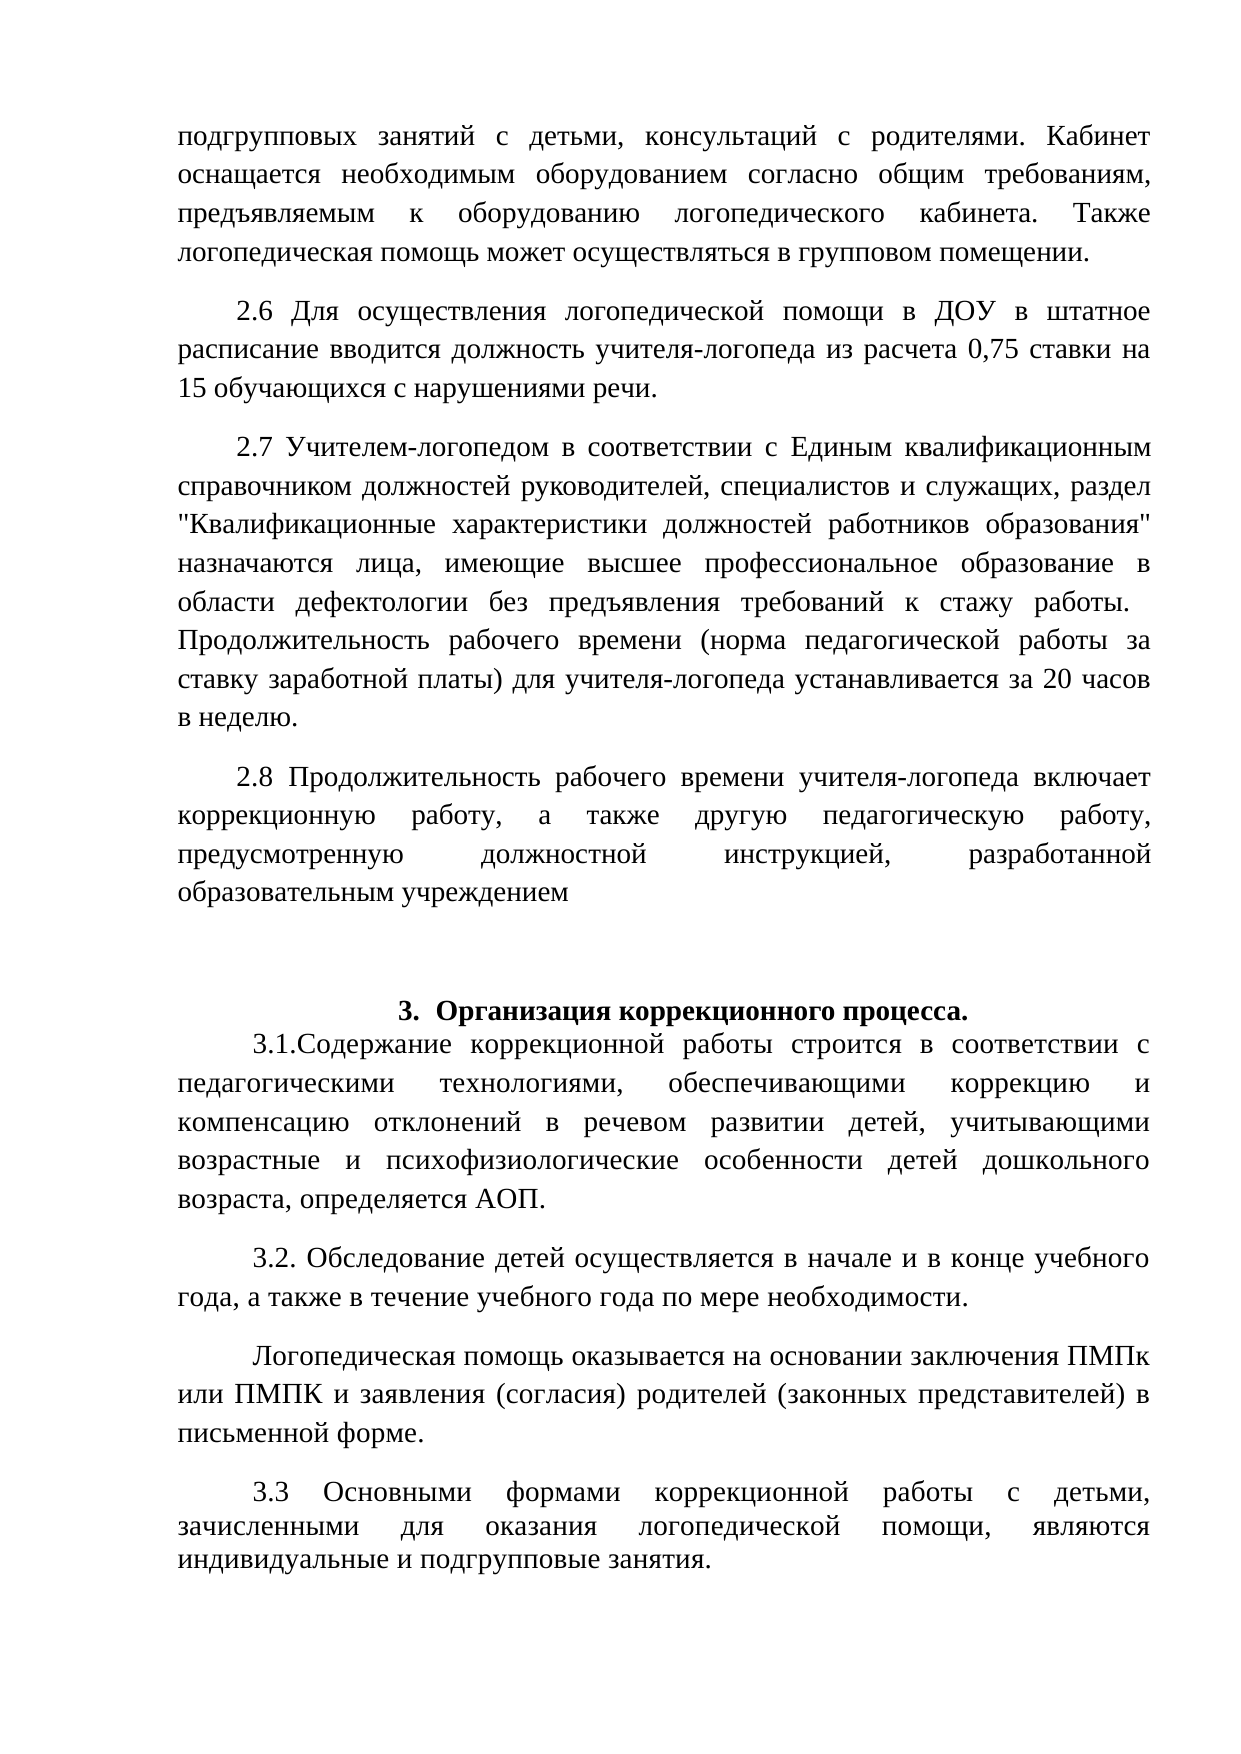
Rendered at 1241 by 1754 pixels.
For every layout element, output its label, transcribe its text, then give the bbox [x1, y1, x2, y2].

list Организация коррекционного процесса. [215, 993, 1152, 1027]
text 2.7 Учителем-логопедом в соответствии с Единым квалификационным справочником должностей руководителей, специалистов и служащих, раздел "Квалификационные характеристики должностей работников образования" назначаются лица, имеющие высшее профессиональное образование в области дефектологии без предъявления требований к стажу работы. Продолжительность рабочего времени (норма педагогической работы за ставку заработной платы) для учителя-логопеда устанавливается за 20 часов в неделю. [177, 429, 1152, 733]
title 3.3 Основными формами коррекционной работы с детьми, зачисленными для оказания логопедической помощи, являются индивидуальные и подгрупповые занятия. [177, 1474, 1152, 1575]
text Логопедическая помощь оказывается на основании заключения ПМПк или ПМПК и заявления (согласия) родителей (законных представителей) в письменной форме. [177, 1338, 1152, 1449]
text 2.8 Продолжительность рабочего времени учителя-логопеда включает коррекционную работу, а также другую педагогическую работу, предусмотренную должностной инструкцией, разработанной образовательным учреждением [177, 759, 1152, 908]
text 3.2. Обследование детей осуществляется в начале и в конце учебного года, а также в течение учебного года по мере необходимости. [177, 1240, 1152, 1312]
text 2.6 Для осуществления логопедической помощи в ДОУ в штатное расписание вводится должность учителя-логопеда из расчета 0,75 ставки на 15 обучающихся с нарушениями речи. [177, 293, 1152, 404]
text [177, 118, 1152, 267]
text 3.1.Содержание коррекционной работы строится в соответствии с педагогическими технологиями, обеспечивающими коррекцию и компенсацию отклонений в речевом развитии детей, учитывающими возрастные и психофизиологические особенности детей дошкольного возраста, определяется АОП. [177, 1027, 1152, 1214]
